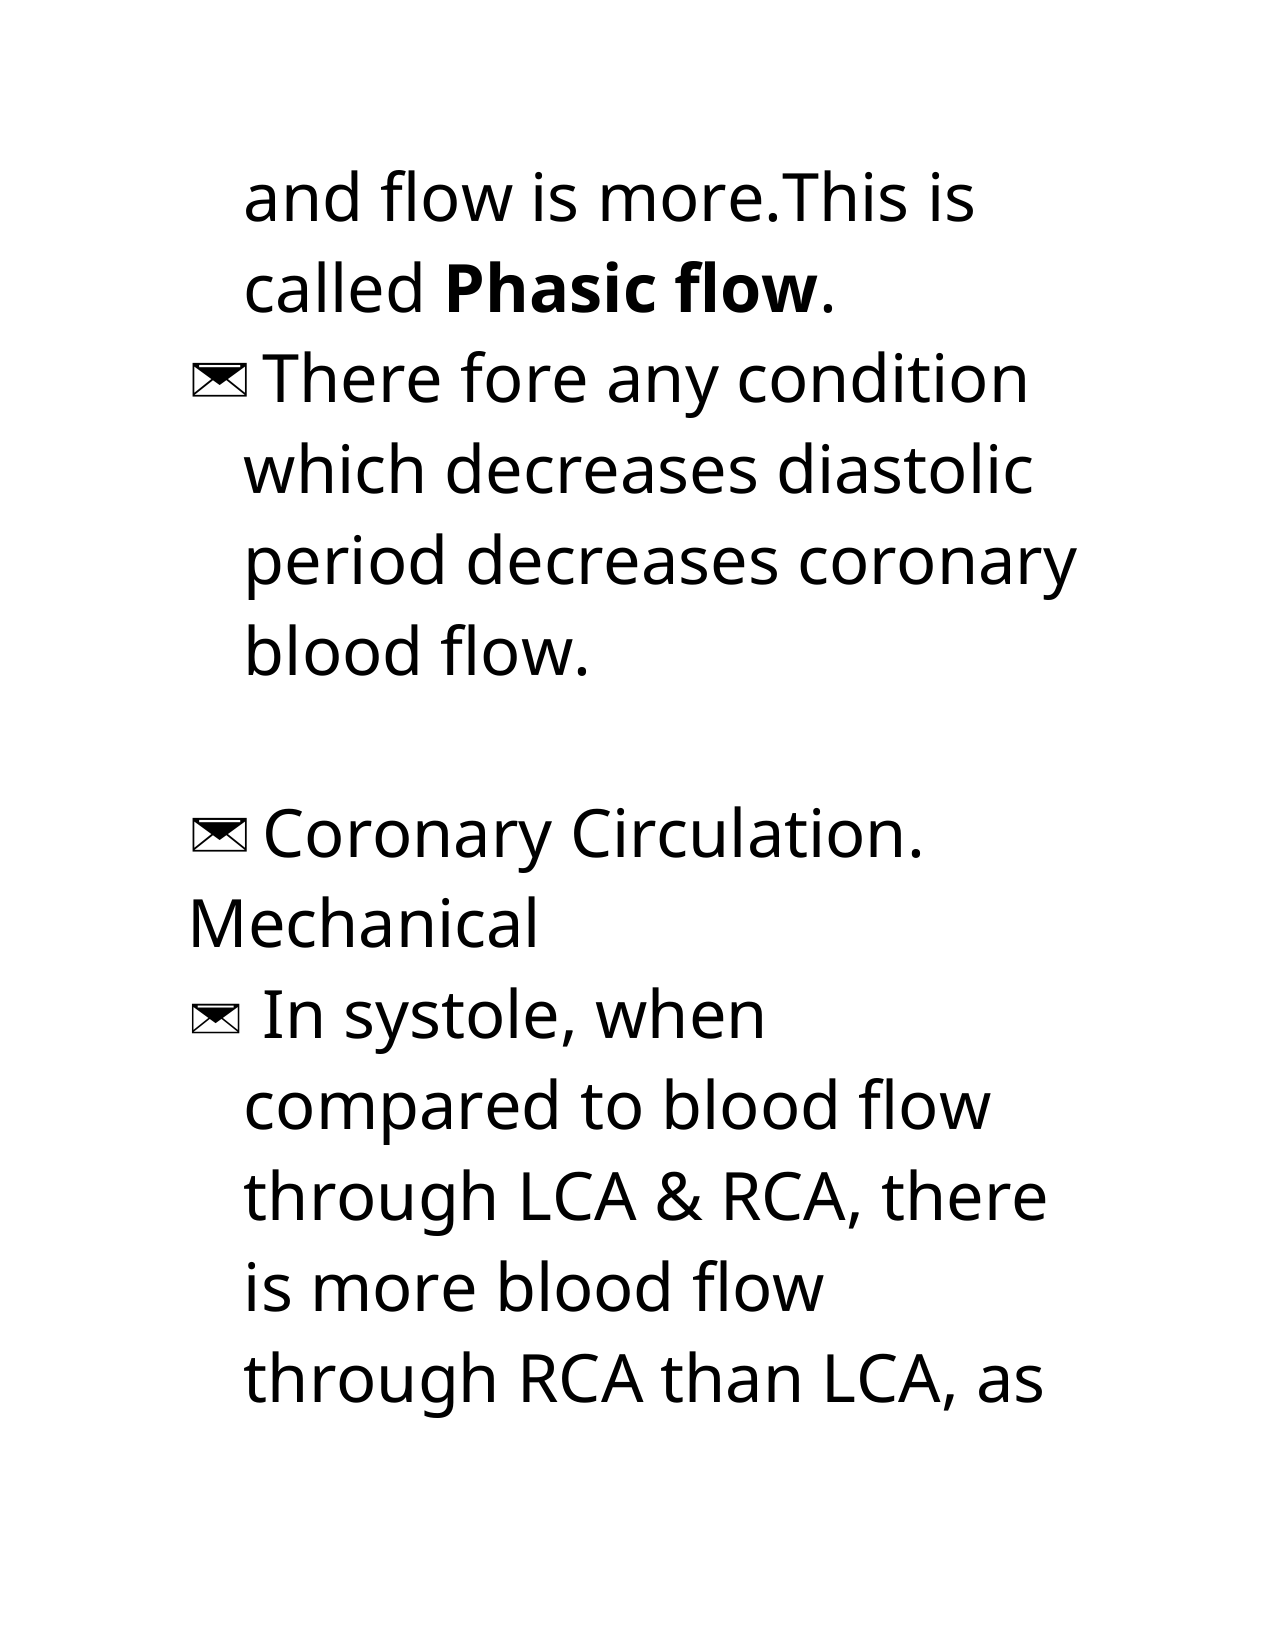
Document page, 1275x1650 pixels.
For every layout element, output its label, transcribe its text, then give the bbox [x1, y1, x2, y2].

text Mechanical [187, 877, 1087, 967]
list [187, 967, 1087, 1422]
list Coronary Circulation. [187, 786, 1087, 877]
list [187, 150, 1087, 332]
list There fore any condition which decreases diastolic period decreases coronary blood flow. [187, 332, 1087, 695]
